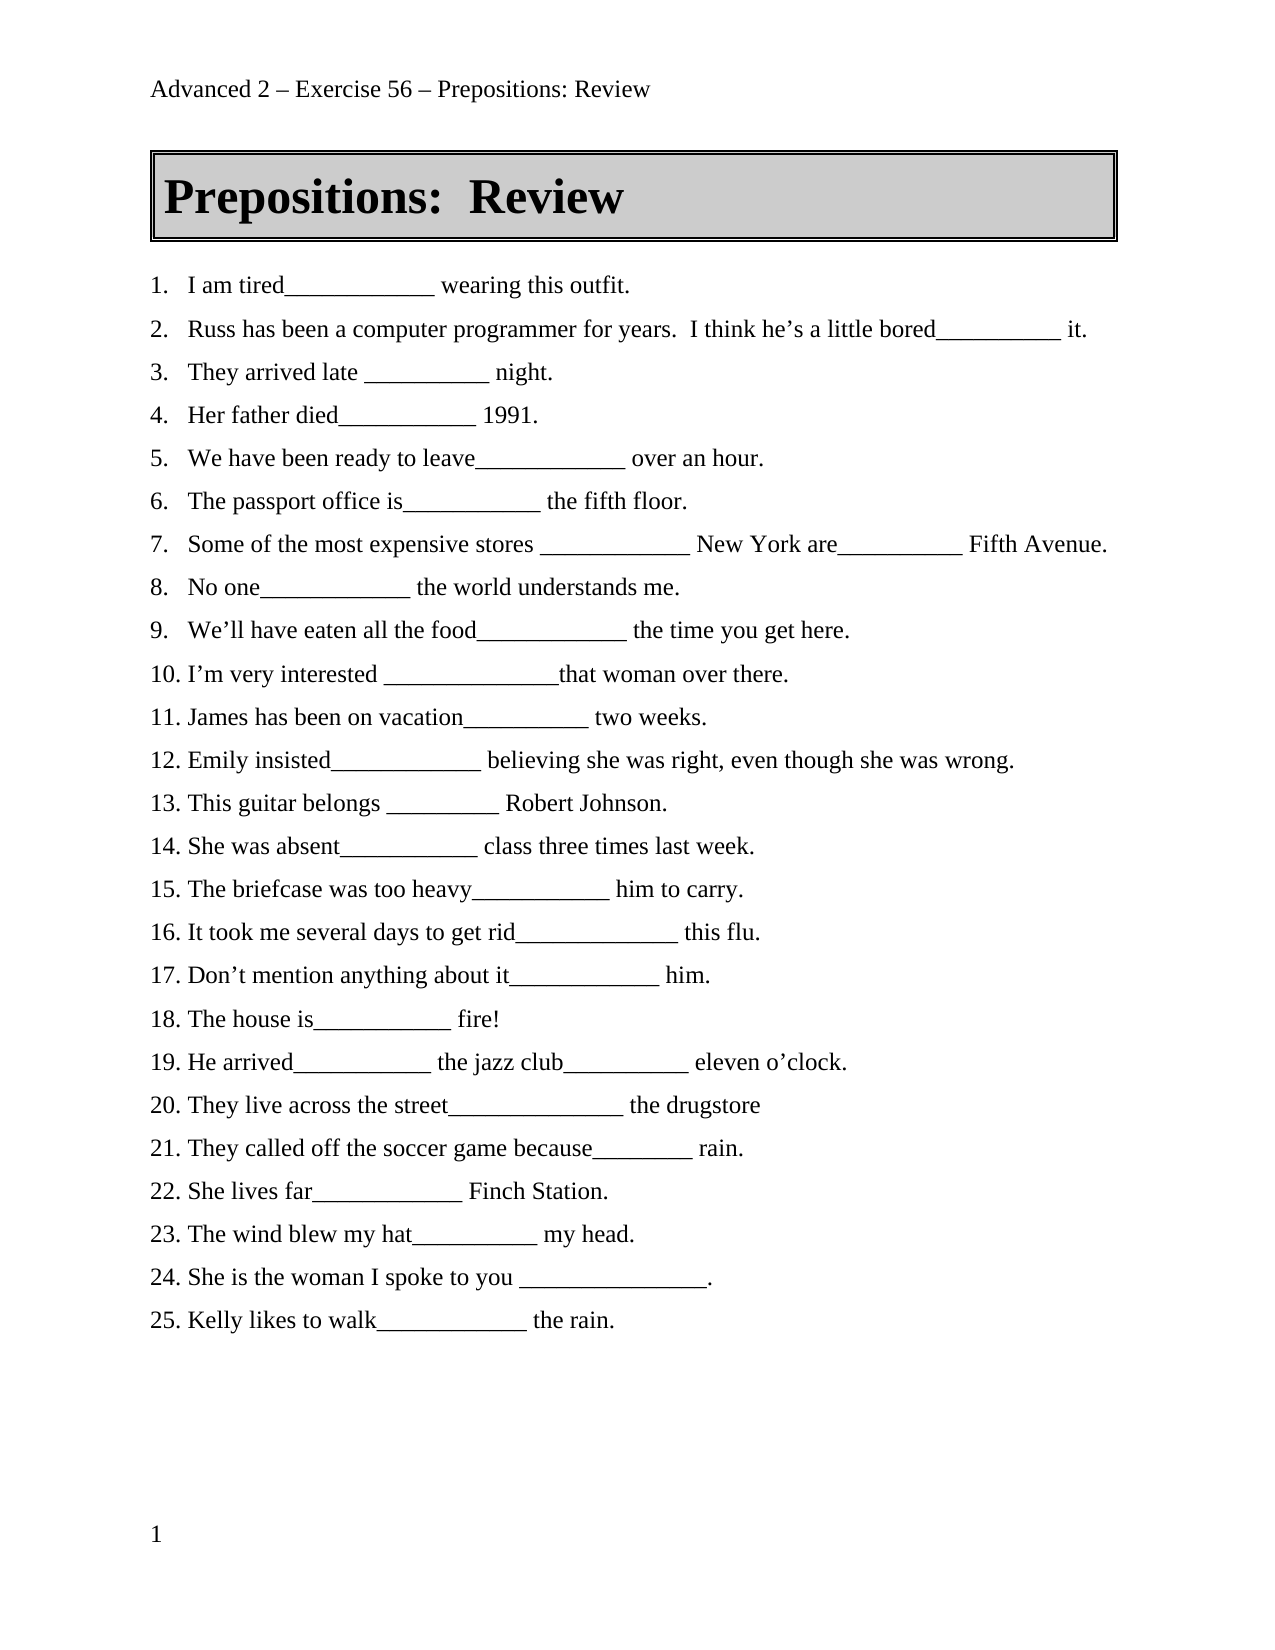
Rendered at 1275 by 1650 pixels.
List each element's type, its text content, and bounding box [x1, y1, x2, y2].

list The briefcase was too heavy___________ him to carry. [150, 874, 1125, 903]
list 3. They arrived late __________ night. [150, 357, 1125, 386]
list 4. Her father died___________ 1991. [150, 400, 1125, 429]
list 5. We have been ready to leave____________ over an hour. [150, 443, 1125, 472]
list They live across the street______________ the drugstore [150, 1090, 1125, 1119]
list The wind blew my hat__________ my head. [150, 1219, 1125, 1248]
list Kelly likes to walk____________ the rain. [150, 1306, 1125, 1334]
list I’m very interested ______________that woman over there. [150, 659, 1125, 687]
list He arrived___________ the jazz club__________ . [150, 1047, 1125, 1076]
list She is the woman I spoke to you _______________. [150, 1262, 1125, 1291]
list 1. I am tired____________ wearing this outfit. [150, 271, 1125, 299]
list We’ll have eaten all the food____________ the time you get here. [150, 616, 1125, 644]
list 7. Some of the most expensive stores ____________ are__________ . [150, 529, 1125, 558]
list They called off the soccer game because________ rain. [150, 1133, 1125, 1162]
list She lives far____________ Finch Station. [150, 1176, 1125, 1205]
list 8. No one____________ the world understands me. [150, 572, 1125, 601]
list 6. The passport office is___________ the fifth floor. [150, 486, 1125, 515]
table_header Prepositions: Review [155, 155, 1113, 237]
list 2. Russ has been a computer programmer for years. I think he’s a little bored__________ it. [150, 314, 1125, 342]
list The house is___________ fire! [150, 1004, 1125, 1032]
list Don’t mention anything about it____________ him. [150, 961, 1125, 989]
list She was absent___________ class three times last week. [150, 831, 1125, 860]
list It took me several days to get rid_____________ this flu. [150, 917, 1125, 946]
list James has been on vacation__________ two weeks. [150, 702, 1125, 731]
list Emily insisted____________ believing she was right, even though she was wrong. [150, 745, 1125, 774]
list This guitar belongs _________ Robert Johnson. [150, 788, 1125, 817]
